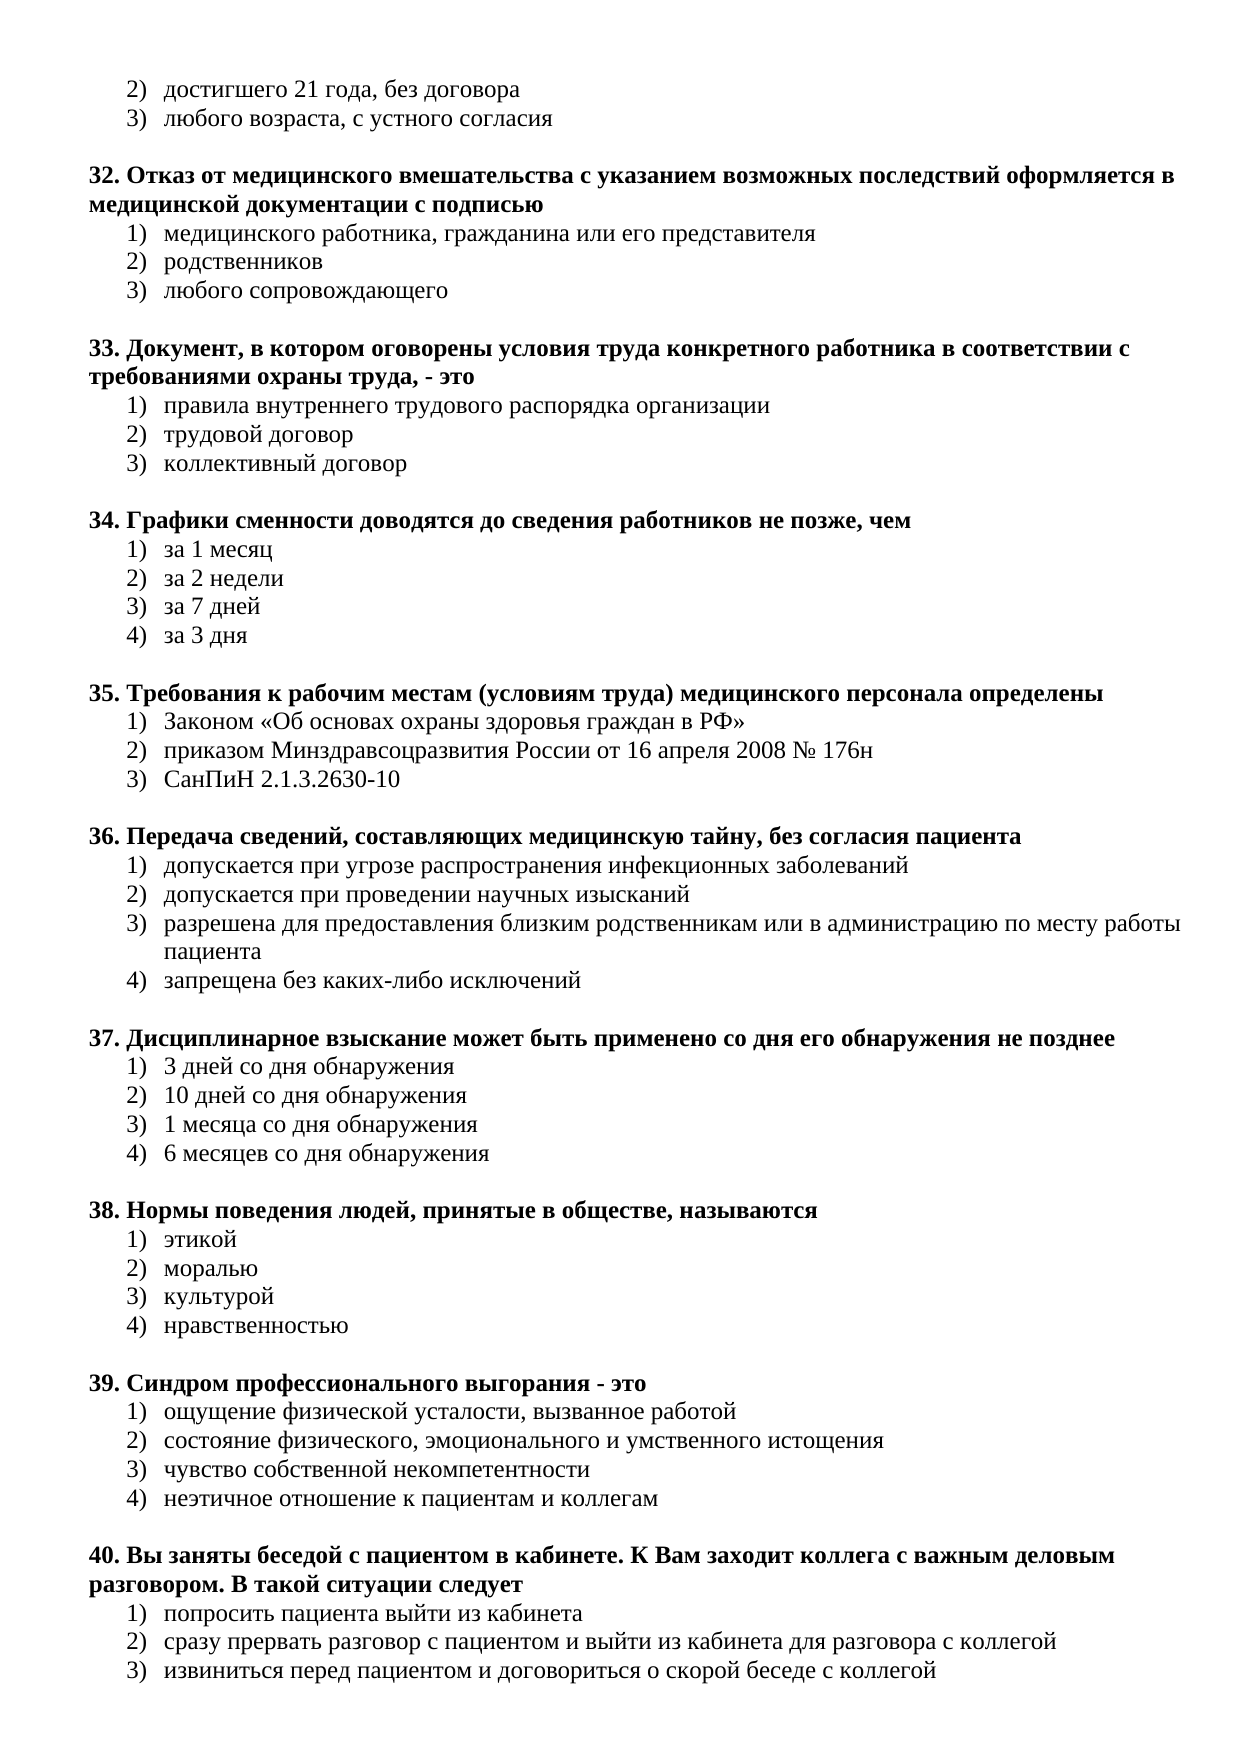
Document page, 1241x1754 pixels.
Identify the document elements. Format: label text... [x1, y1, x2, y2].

list 3 дней со дня обнаружения [126, 1051, 1181, 1080]
list приказом Минздравсоцразвития России от 16 апреля 2008 № 176н [126, 735, 1181, 764]
list чувство собственной некомпетентности [126, 1454, 1181, 1483]
list медицинского работника, гражданина или его представителя [126, 218, 1181, 246]
text 34. Графики сменности доводятся до сведения работников не позже, чем [89, 505, 1181, 534]
list родственников [126, 246, 1181, 275]
list коллективный договор [126, 448, 1181, 476]
list моралью [126, 1253, 1181, 1281]
text 38. Нормы поведения людей, принятые в обществе, называются [89, 1195, 1181, 1224]
list попросить пациента выйти из кабинета [126, 1598, 1181, 1626]
text 32. Отказ от медицинского вмешательства с указанием возможных последствий оформляется в медицинской документации с подписью [89, 160, 1181, 218]
list за 1 месяц [126, 534, 1181, 563]
list культурой [126, 1281, 1181, 1310]
list за 3 дня [126, 620, 1181, 649]
list за 7 дней [126, 591, 1181, 620]
list нравственностью [126, 1310, 1181, 1339]
list Законом «Об основах охраны здоровья граждан в РФ» [126, 706, 1181, 735]
list неэтичное отношение к пациентам и коллегам [126, 1483, 1181, 1511]
list 10 дней со дня обнаружения [126, 1080, 1181, 1109]
list 6 месяцев со дня обнаружения [126, 1138, 1181, 1166]
list трудовой договор [126, 419, 1181, 448]
list допускается при проведении научных изысканий [126, 879, 1181, 908]
list ощущение физической усталости, вызванное работой [126, 1396, 1181, 1425]
list сразу прервать разговор с пациентом и выйти из кабинета для разговора с коллегой [126, 1626, 1181, 1655]
text 37. Дисциплинарное взыскание может быть применено со дня его обнаружения не позднее [89, 1023, 1181, 1051]
text 40. Вы заняты беседой с пациентом в кабинете. К Вам заходит коллега с важным деловым разговором. В такой ситуации следует [89, 1540, 1181, 1598]
list правила внутреннего трудового распорядка организации [126, 390, 1181, 419]
list любого возраста, с устного согласия [126, 103, 1181, 131]
list за 2 недели [126, 563, 1181, 591]
list извиниться перед пациентом и договориться о скорой беседе с коллегой [126, 1655, 1181, 1684]
text 39. Синдром профессионального выгорания - это [89, 1368, 1181, 1396]
list 1 месяца со дня обнаружения [126, 1109, 1181, 1138]
list состояние физического, эмоционального и умственного истощения [126, 1425, 1181, 1454]
list этикой [126, 1224, 1181, 1253]
text 36. Передача сведений, составляющих медицинскую тайну, без согласия пациента [89, 821, 1181, 850]
list достигшего 21 года, без договора [126, 74, 1181, 103]
text 33. Документ, в котором оговорены условия труда конкретного работника в соответствии с требованиями охраны труда, - это [89, 333, 1181, 390]
list любого сопровождающего [126, 275, 1181, 304]
list разрешена для предоставления близким родственникам или в администрацию по месту работы пациента [126, 908, 1181, 965]
list допускается при угрозе распространения инфекционных заболеваний [126, 850, 1181, 879]
text 35. Требования к рабочим местам (условиям труда) медицинского персонала определены [89, 678, 1181, 706]
list СанПиН 2.1.3.2630-10 [126, 764, 1181, 793]
list запрещена без каких-либо исключений [126, 965, 1181, 994]
